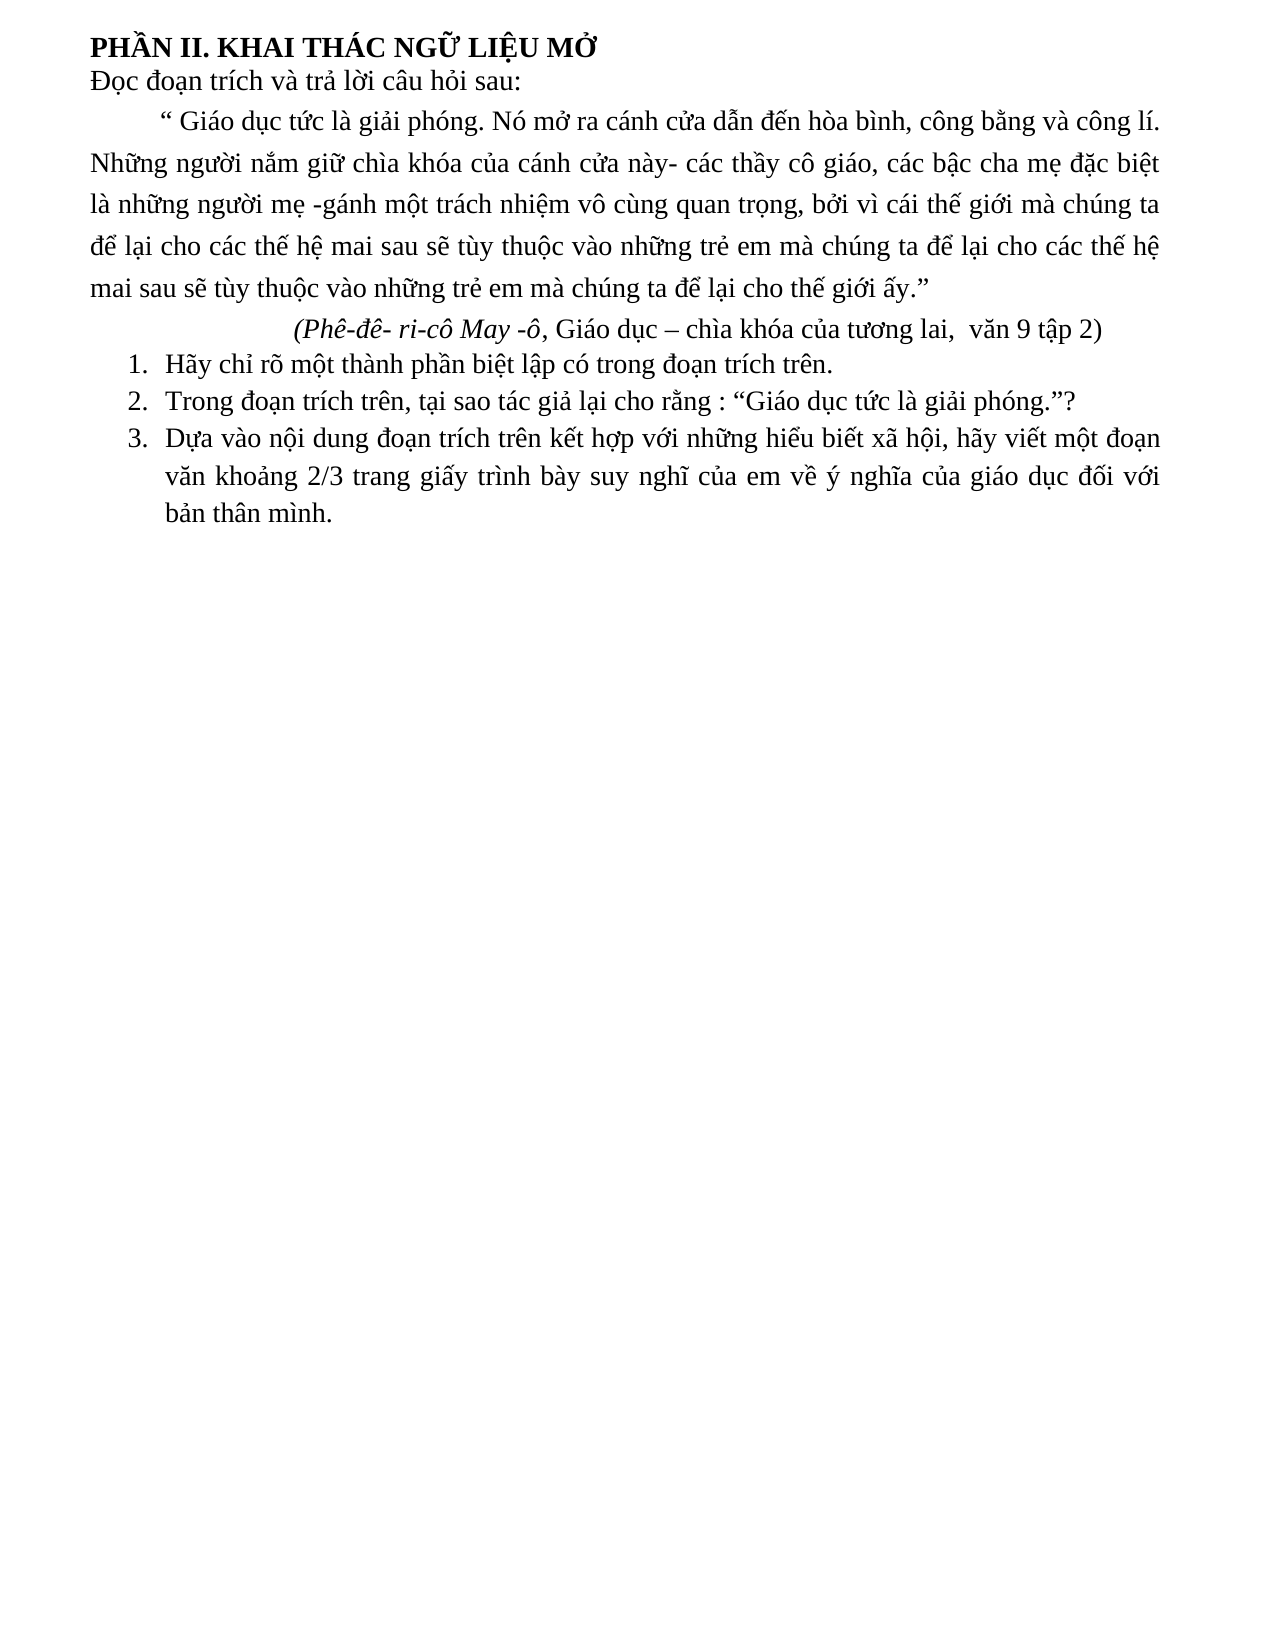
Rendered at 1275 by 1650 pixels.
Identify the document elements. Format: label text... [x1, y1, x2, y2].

list Trong đoạn trích trên, tại sao tác giả lại cho rằng : “Giáo dục tức là giải phóng.”? [127, 384, 1162, 417]
text “ Giáo dục tức là giải phóng. Nó mở ra cánh cửa dẫn đến hòa bình, công bằng và công lí. Những người nắm giữ chìa khóa của cánh cửa này- các thầy cô giáo, các bậc cha mẹ đặc biệt là những người mẹ -gánh một trách nhiệm vô cùng quan trọng, bởi vì cái thế giới mà chúng ta để lại cho các thế hệ mai sau sẽ tùy thuộc vào những trẻ em mà chúng ta để lại cho các thế hệ mai sau sẽ tùy thuộc vào những trẻ em mà chúng ta để lại cho thế giới ấy.” [90, 97, 1162, 305]
text (Phê-đê- ri-cô May -ô, Giáo dục – chìa khóa của tương lai, văn 9 tập 2) [90, 305, 1162, 347]
text PHẦN II. KHAI THÁC NGỮ LIỆU MỞ [90, 30, 1162, 63]
list Dựa vào nội dung đoạn trích trên kết hợp với những hiểu biết xã hội, hãy viết một đoạn văn khoảng 2/3 trang giấy trình bày suy nghĩ của em về ý nghĩa của giáo dục đối với bản thân mình. [127, 421, 1162, 528]
text Đọc đoạn trích và trả lời câu hỏi sau: [90, 63, 1162, 97]
list Hãy chỉ rõ một thành phần biệt lập có trong đoạn trích trên. [127, 347, 1162, 379]
